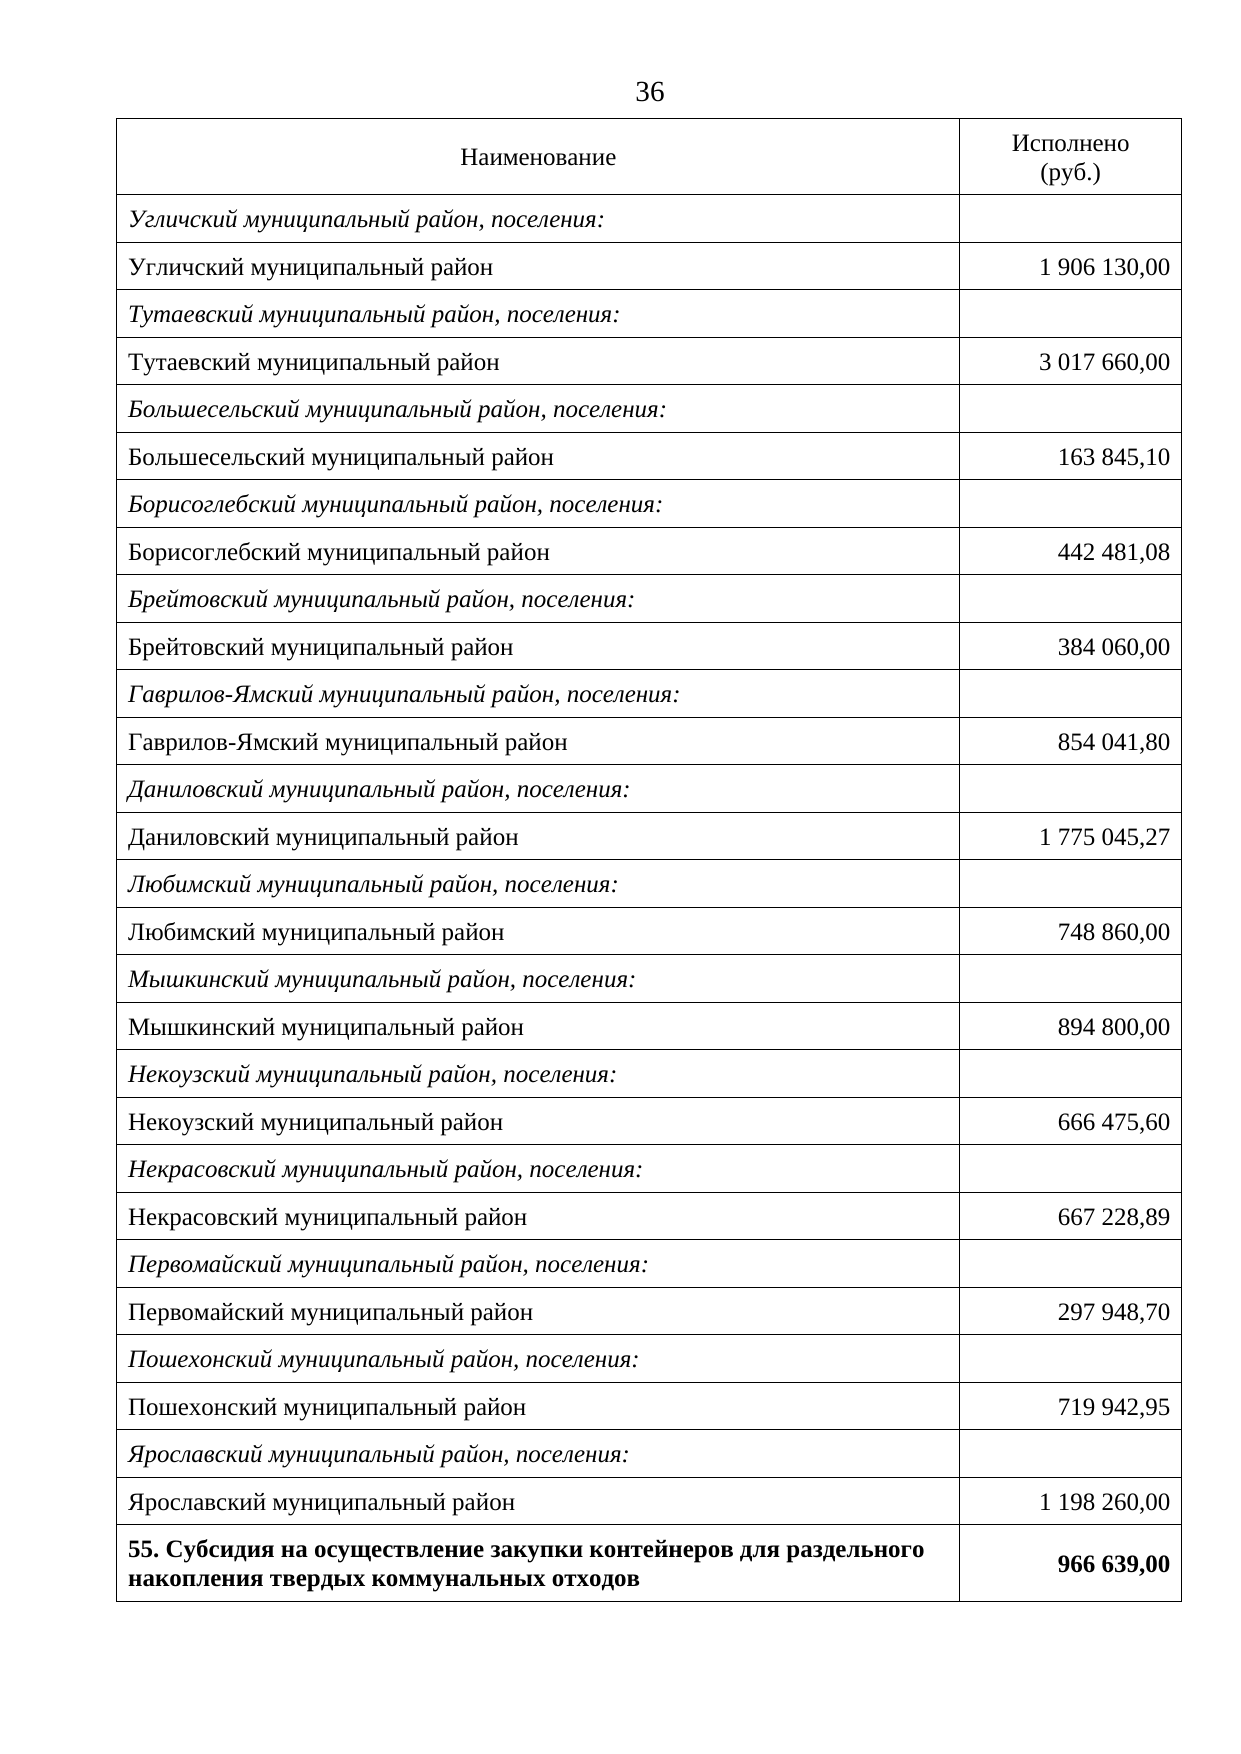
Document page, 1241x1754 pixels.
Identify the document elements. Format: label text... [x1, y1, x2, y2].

table_cell Тутаевский муниципальный район, поселения: [117, 290, 959, 337]
table_cell Тутаевский муниципальный район [117, 338, 959, 384]
table_cell 3 017 660,00 [960, 338, 1181, 384]
table_cell Любимский муниципальный район, поселения: [117, 860, 959, 907]
table_cell [960, 575, 1181, 622]
table_cell 966 639,00 [960, 1525, 1181, 1601]
table_cell Угличский муниципальный район, поселения: [117, 195, 959, 242]
table_cell 297 948,70 [960, 1288, 1181, 1334]
table_cell 1 198 260,00 [960, 1478, 1181, 1524]
table_cell 666 475,60 [960, 1098, 1181, 1144]
table_cell Пошехонский муниципальный район, поселения: [117, 1335, 959, 1382]
table_cell Мышкинский муниципальный район, поселения: [117, 955, 959, 1002]
table_cell Мышкинский муниципальный район [117, 1003, 959, 1049]
table_cell [960, 670, 1181, 717]
table_cell Некрасовский муниципальный район [117, 1193, 959, 1239]
table_cell Борисоглебский муниципальный район, поселения: [117, 480, 959, 527]
table_cell Брейтовский муниципальный район, поселения: [117, 575, 959, 622]
table_cell Большесельский муниципальный район [117, 433, 959, 479]
table_cell [960, 765, 1181, 812]
table_cell 1 775 045,27 [960, 813, 1181, 859]
table_cell 442 481,08 [960, 528, 1181, 574]
table_cell 163 845,10 [960, 433, 1181, 479]
table_cell Даниловский муниципальный район [117, 813, 959, 859]
table_cell [960, 480, 1181, 527]
table_cell 748 860,00 [960, 908, 1181, 954]
table_cell 55. Субсидия на осуществление закупки контейнеров для раздельного накопления твердых коммунальных отходов [117, 1525, 959, 1601]
table_cell [960, 1240, 1181, 1287]
table_header Исполнено (руб.) [960, 119, 1181, 194]
table_cell Гаврилов-Ямский муниципальный район, поселения: [117, 670, 959, 717]
table_cell Ярославский муниципальный район, поселения: [117, 1430, 959, 1477]
table_cell 719 942,95 [960, 1383, 1181, 1429]
table_cell [960, 1145, 1181, 1192]
table_cell Пошехонский муниципальный район [117, 1383, 959, 1429]
table_cell [960, 860, 1181, 907]
table_cell [960, 290, 1181, 337]
table_cell Первомайский муниципальный район, поселения: [117, 1240, 959, 1287]
table_cell [960, 955, 1181, 1002]
table_cell 1 906 130,00 [960, 243, 1181, 289]
table_cell 384 060,00 [960, 623, 1181, 669]
table_header Наименование [117, 119, 959, 194]
table_cell Даниловский муниципальный район, поселения: [117, 765, 959, 812]
table_cell 894 800,00 [960, 1003, 1181, 1049]
table_cell [960, 1335, 1181, 1382]
table_cell Некрасовский муниципальный район, поселения: [117, 1145, 959, 1192]
table_cell 667 228,89 [960, 1193, 1181, 1239]
table_cell Гаврилов-Ямский муниципальный район [117, 718, 959, 764]
table_cell [960, 385, 1181, 432]
table_cell Брейтовский муниципальный район [117, 623, 959, 669]
table_cell 854 041,80 [960, 718, 1181, 764]
table_cell [960, 1050, 1181, 1097]
table_cell Некоузский муниципальный район, поселения: [117, 1050, 959, 1097]
table_cell Любимский муниципальный район [117, 908, 959, 954]
table_cell Угличский муниципальный район [117, 243, 959, 289]
table_cell Борисоглебский муниципальный район [117, 528, 959, 574]
table_cell Некоузский муниципальный район [117, 1098, 959, 1144]
table_cell [960, 195, 1181, 242]
table_cell Первомайский муниципальный район [117, 1288, 959, 1334]
table_cell Ярославский муниципальный район [117, 1478, 959, 1524]
table_cell [960, 1430, 1181, 1477]
table_cell Большесельский муниципальный район, поселения: [117, 385, 959, 432]
